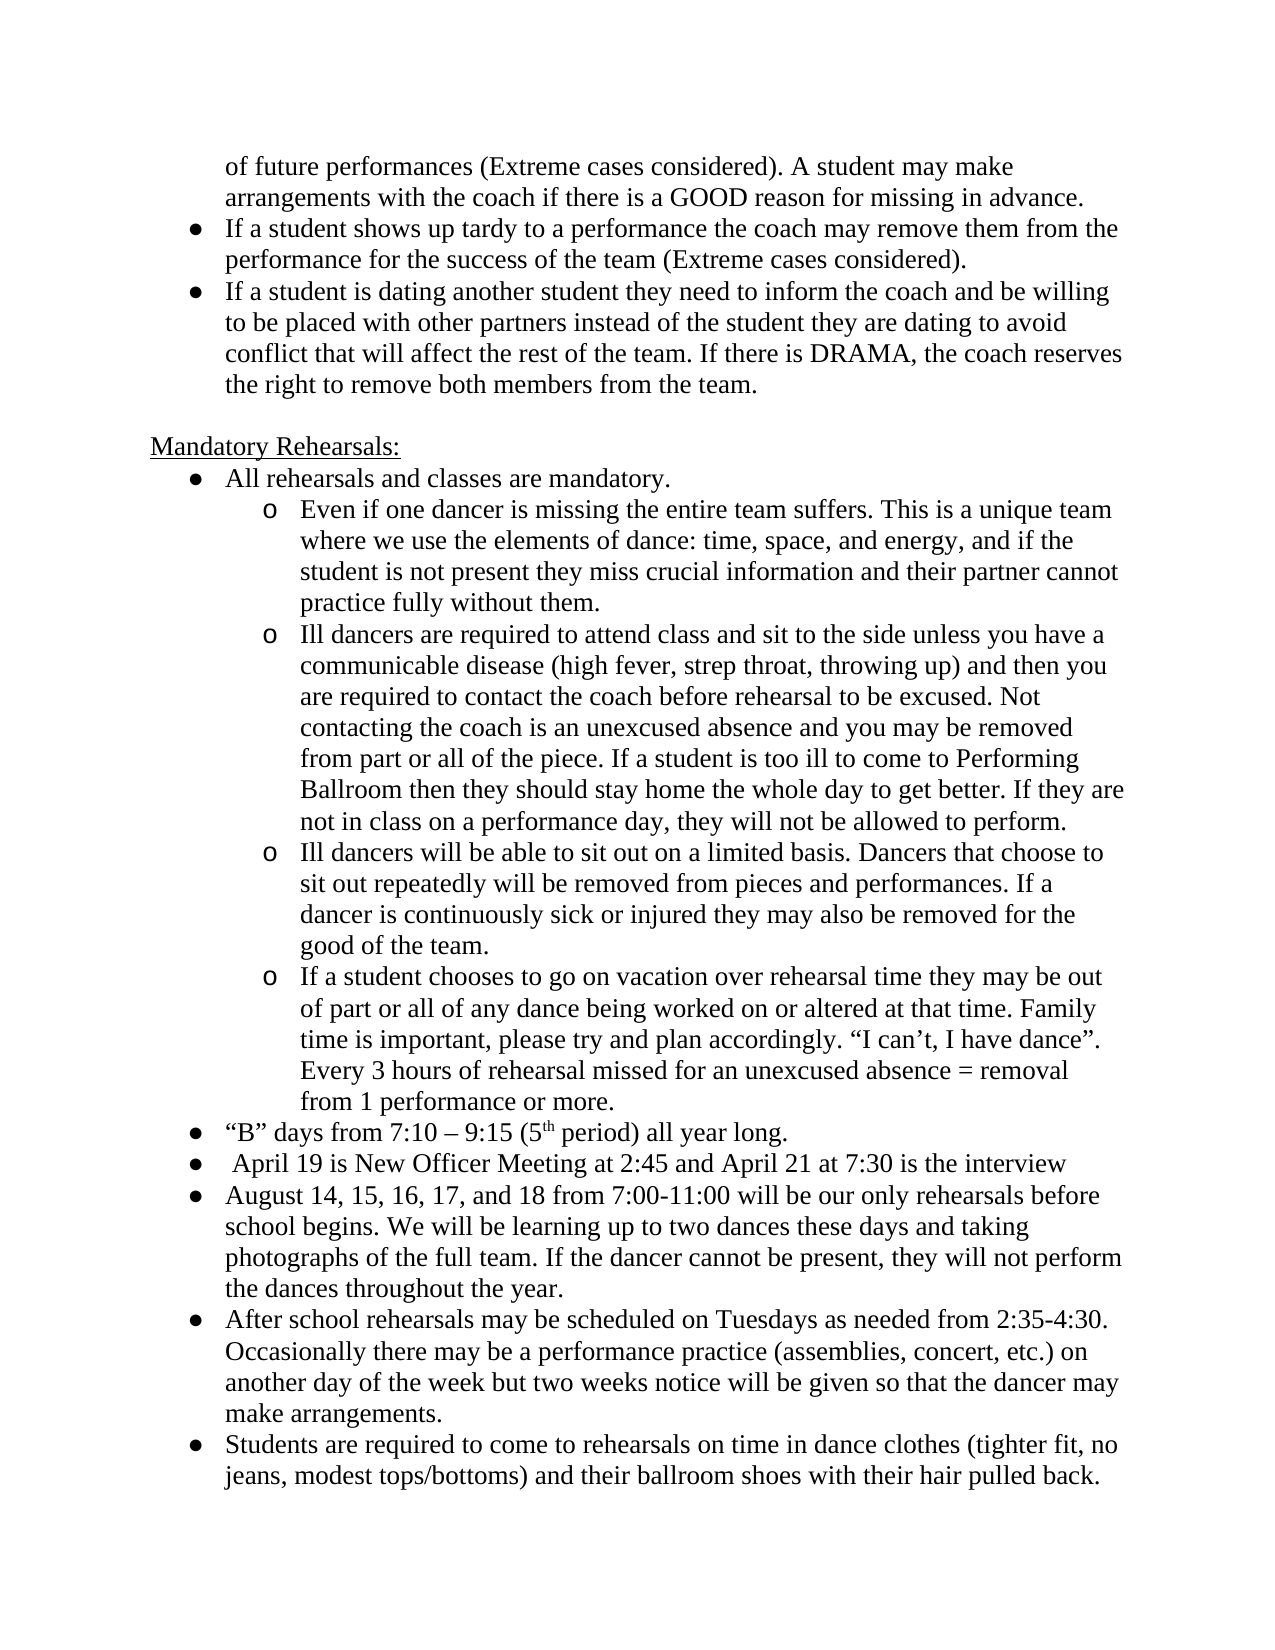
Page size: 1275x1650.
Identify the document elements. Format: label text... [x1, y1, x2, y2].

list Even if one dancer is missing the entire team suffers. This is a unique team where we use the elements of dance: time, space, and energy, and if the student is not present they miss crucial information and their partner cannot practice fully without them. [262, 493, 1125, 618]
list If a student shows up tardy to a performance the coach may remove them from the performance for the success of the team (Extreme cases considered). [187, 212, 1125, 275]
list August 14, 15, 16, 17, and 18 from 7:00-11:00 will be our only rehearsals before school begins. We will be learning up to two dances these days and taking photographs of the full team. If the dancer cannot be present, they will not perform the dances throughout the year. [187, 1179, 1125, 1303]
list “B” days from 7:10 – 9:15 (5th period) all year long. [187, 1116, 1125, 1147]
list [187, 150, 1125, 212]
list All rehearsals and classes are mandatory. [187, 462, 1125, 493]
text Mandatory Rehearsals: [150, 431, 1125, 462]
list After school rehearsals may be scheduled on Tuesdays as needed from 2:35-4:30. Occasionally there may be a performance practice (assemblies, concert, etc.) on another day of the week but two weeks notice will be given so that the dancer may make arrangements. [187, 1303, 1125, 1428]
list If a student chooses to go on vacation over rehearsal time they may be out of part or all of any dance being worked on or altered at that time. Family time is important, please try and plan accordingly. “I can’t, I have dance”. Every 3 hours of rehearsal missed for an unexcused absence = removal from 1 performance or more. [262, 960, 1125, 1116]
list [187, 1428, 1125, 1491]
list If a student is dating another student they need to inform the coach and be willing to be placed with other partners instead of the student they are dating to avoid conflict that will affect the rest of the team. If there is DRAMA, the coach reserves the right to remove both members from the team. [187, 275, 1125, 399]
list Ill dancers are required to attend class and sit to the side unless you have a communicable disease (high fever, strep throat, throwing up) and then you are required to contact the coach before rehearsal to be excused. Not contacting the coach is an unexcused absence and you may be removed from part or all of the piece. If a student is too ill to come to Performing Ballroom then they should stay home the whole day to get better. If they are not in class on a performance day, they will not be allowed to perform. [262, 618, 1125, 836]
list Ill dancers will be able to sit out on a limited basis. Dancers that choose to sit out repeatedly will be removed from pieces and performances. If a dancer is continuously sick or injured they may also be removed for the good of the team. [262, 836, 1125, 960]
list April 19 is New Officer Meeting at 2:45 and April 21 at 7:30 is the interview [187, 1147, 1125, 1179]
